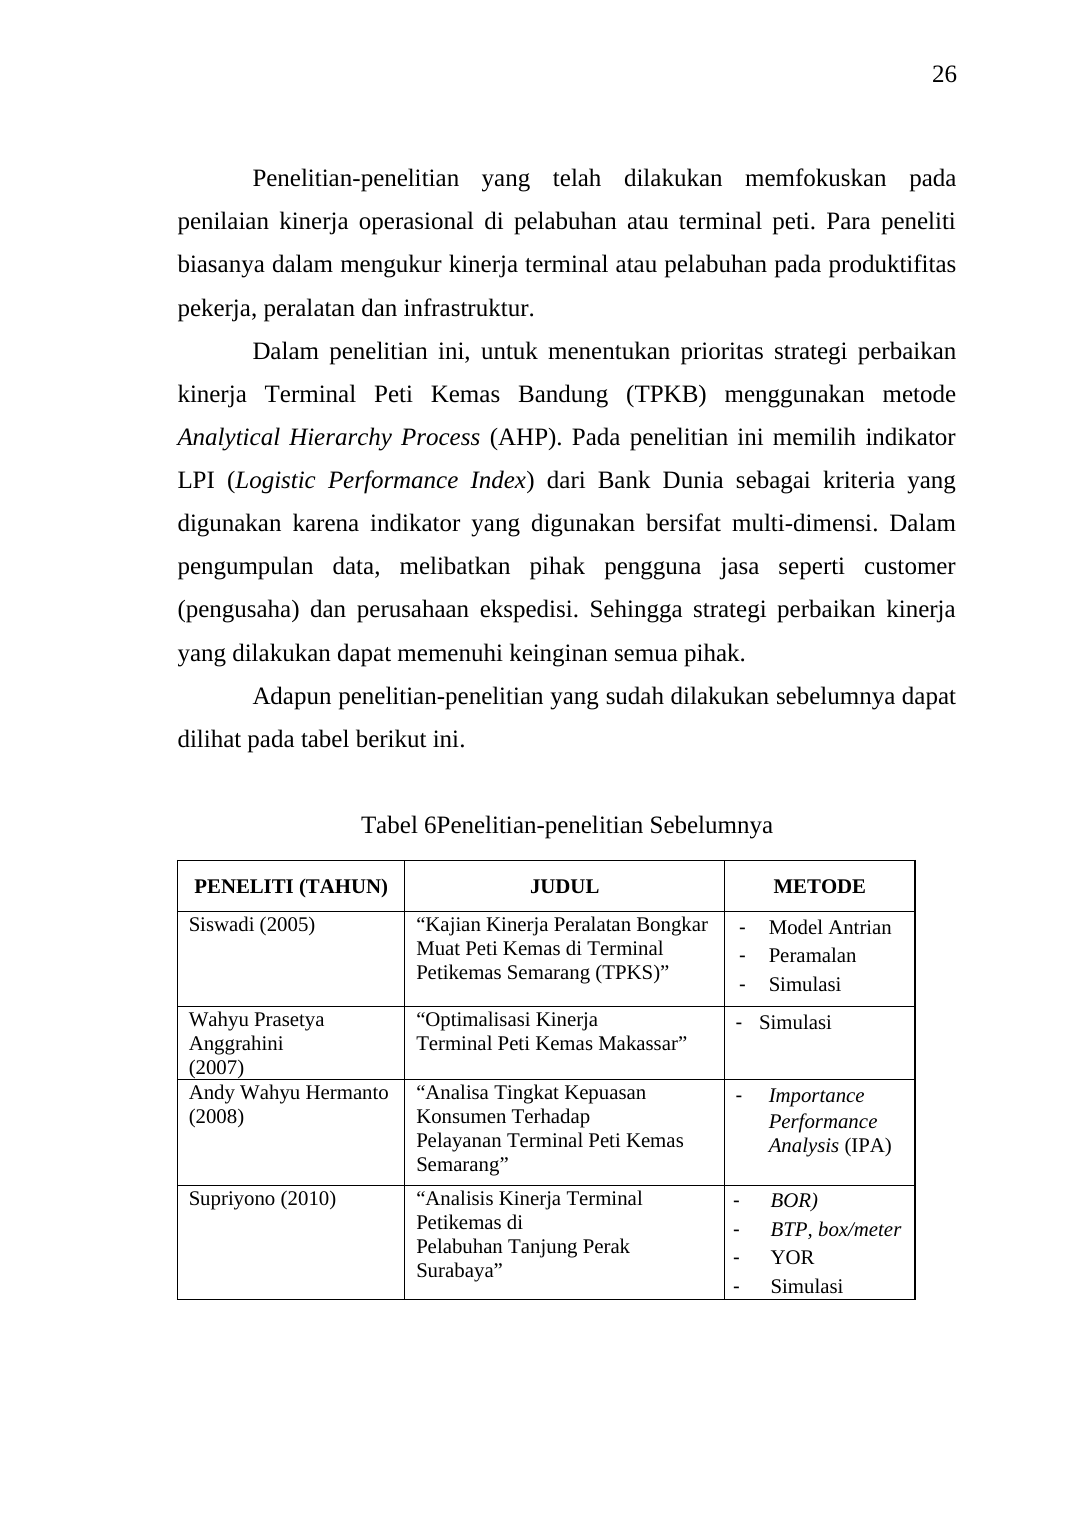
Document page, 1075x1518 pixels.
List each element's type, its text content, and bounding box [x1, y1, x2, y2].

table_cell “Analisa Tingkat Kepuasan Konsumen Terhadap Pelayanan Terminal Peti Kemas Semarang” [405, 1080, 724, 1184]
table_cell Simulasi [725, 1007, 914, 1079]
table_header PENELITI (TAHUN) [178, 861, 404, 911]
table_header JUDUL [405, 861, 724, 911]
text Dalam penelitian ini, untuk menentukan prioritas strategi perbaikan kinerja Terminal Peti Kemas Bandung (TPKB) menggunakan metode Analytical Hierarchy Process (AHP). Pada penelitian ini memilih indikator LPI (Logistic Performance Index) dari Bank Dunia sebagai kriteria yang digunakan karena indikator yang digunakan bersifat multi-dimensi. Dalam pengumpulan data, melibatkan pihak pengguna jasa seperti customer (pengusaha) dan perusahaan ekspedisi. Sehingga strategi perbaikan kinerja yang dilakukan dapat memenuhi keinginan semua pihak. [177, 336, 957, 666]
table_cell “Kajian Kinerja Peralatan Bongkar Muat Peti Kemas di Terminal Petikemas Semarang (TPKS)” [405, 912, 724, 1006]
table_cell Wahyu Prasetya Anggrahini (2007) [178, 1007, 404, 1079]
table_cell Importance Performance Analysis (IPA) [725, 1080, 914, 1184]
table_header METODE [725, 861, 914, 911]
table_cell “Optimalisasi Kinerja Terminal Peti Kemas Makassar” [405, 1007, 724, 1079]
table_cell Supriyono (2010) [178, 1186, 404, 1299]
table_cell Model Antrian Peramalan Simulasi [725, 912, 914, 1006]
table_cell “Analisis Kinerja Terminal Petikemas di Pelabuhan Tanjung Perak Surabaya” [405, 1186, 724, 1299]
table_cell Andy Wahyu Hermanto (2008) [178, 1080, 404, 1184]
text Tabel 6Penelitian-penelitian Sebelumnya [177, 810, 957, 839]
text Adapun penelitian-penelitian yang sudah dilakukan sebelumnya dapat dilihat pada tabel berikut ini. [177, 681, 957, 753]
table_cell BOR) BTP, box/meter YOR Simulasi [725, 1186, 914, 1299]
text Penelitian-penelitian yang telah dilakukan memfokuskan pada penilaian kinerja operasional di pelabuhan atau terminal peti. Para peneliti biasanya dalam mengukur kinerja terminal atau pelabuhan pada produktifitas pekerja, peralatan dan infrastruktur. [177, 163, 957, 321]
table_cell Siswadi (2005) [178, 912, 404, 1006]
